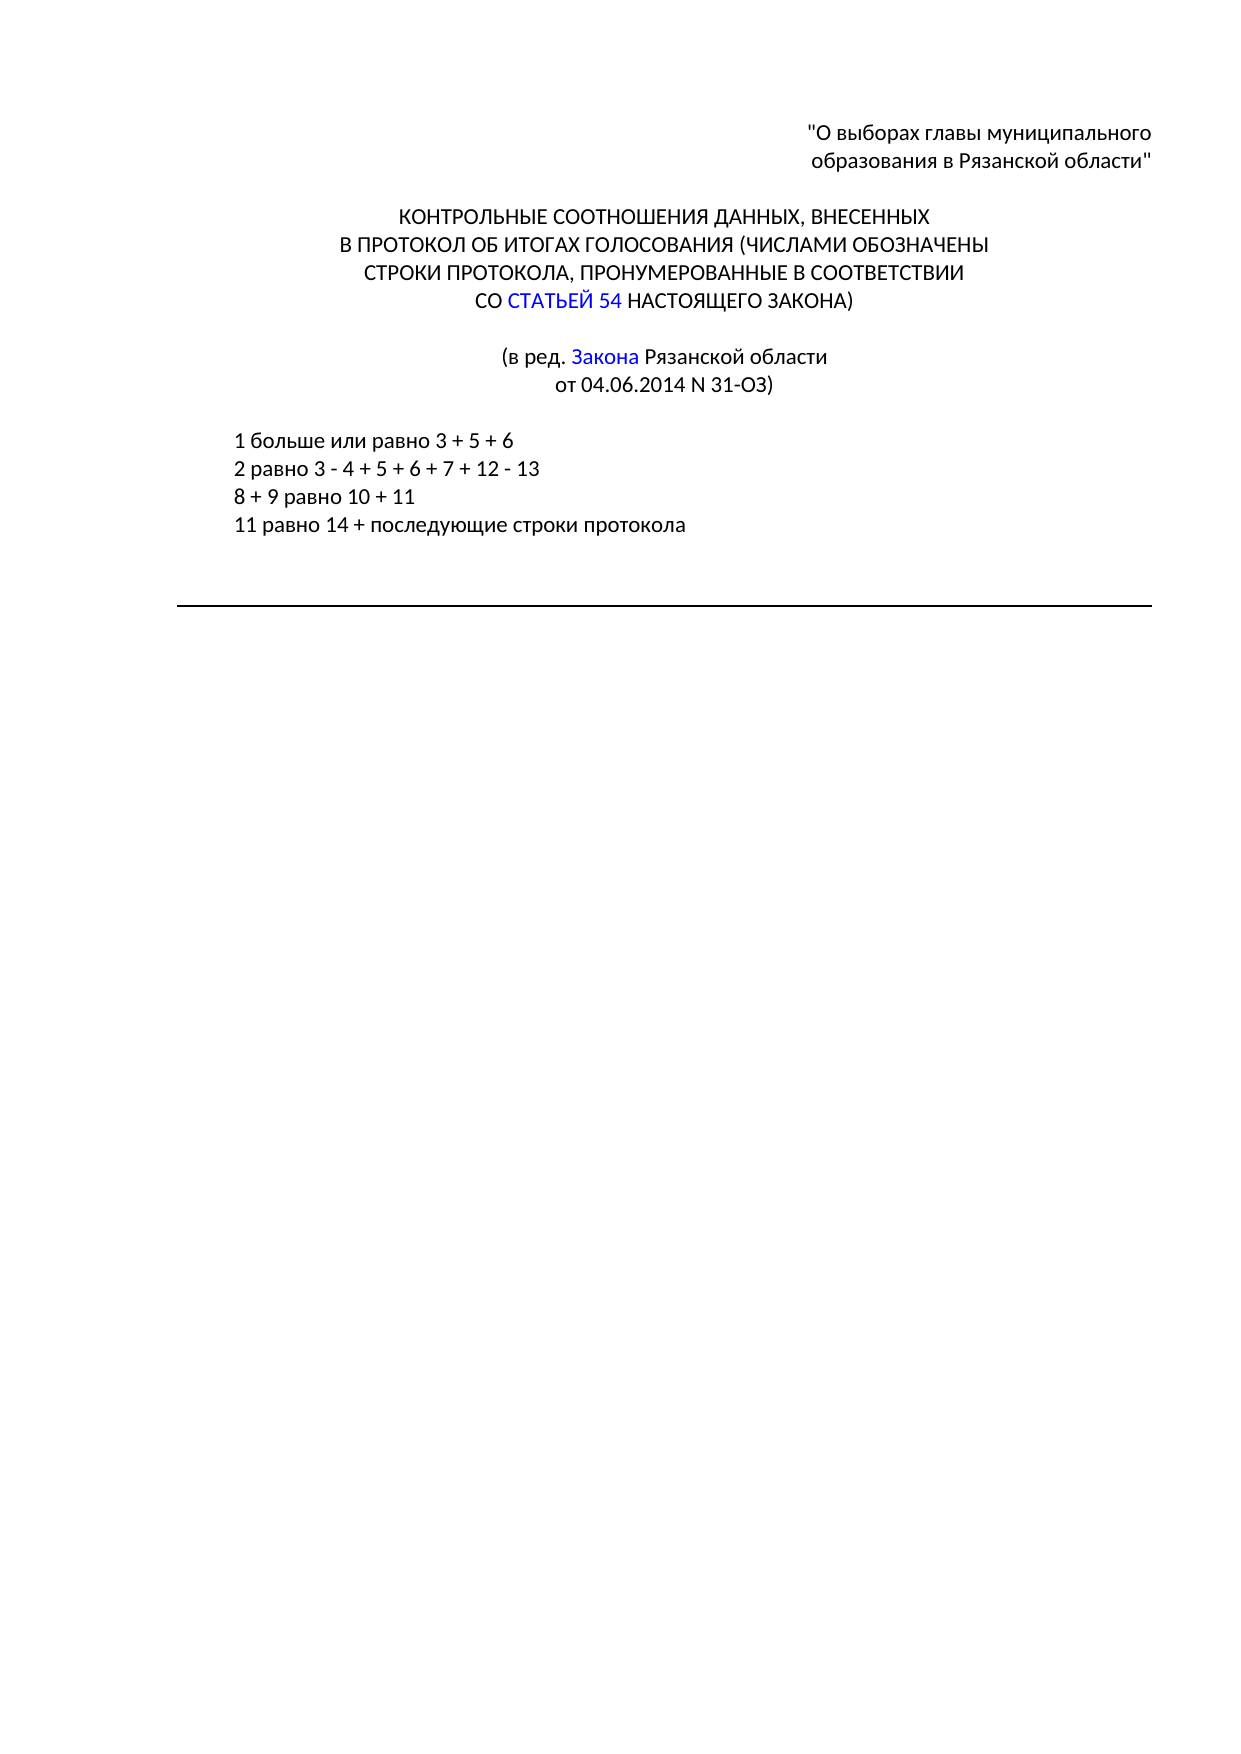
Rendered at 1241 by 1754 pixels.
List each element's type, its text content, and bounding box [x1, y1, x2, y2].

text В ПРОТОКОЛ ОБ ИТОГАХ ГОЛОСОВАНИЯ (ЧИСЛАМИ ОБОЗНАЧЕНЫ [177, 230, 1152, 258]
text 1 больше или равно 3 + 5 + 6 [177, 426, 1152, 454]
text КОНТРОЛЬНЫЕ СООТНОШЕНИЯ ДАННЫХ, ВНЕСЕННЫХ [177, 202, 1152, 230]
text 8 + 9 равно 10 + 11 [177, 482, 1152, 510]
text СТРОКИ ПРОТОКОЛА, ПРОНУМЕРОВАННЫЕ В СООТВЕТСТВИИ [177, 258, 1152, 286]
text 2 равно 3 - 4 + 5 + 6 + 7 + 12 - 13 [177, 454, 1152, 482]
text 11 равно 14 + последующие строки протокола [177, 510, 1152, 538]
text СО СТАТЬЕЙ 54 НАСТОЯЩЕГО ЗАКОНА) [177, 286, 1152, 314]
text "О выборах главы муниципального [177, 118, 1152, 146]
text от 04.06.2014 N 31-ОЗ) [177, 370, 1152, 398]
text образования в Рязанской области" [177, 146, 1152, 174]
text (в ред. Закона Рязанской области [177, 342, 1152, 370]
